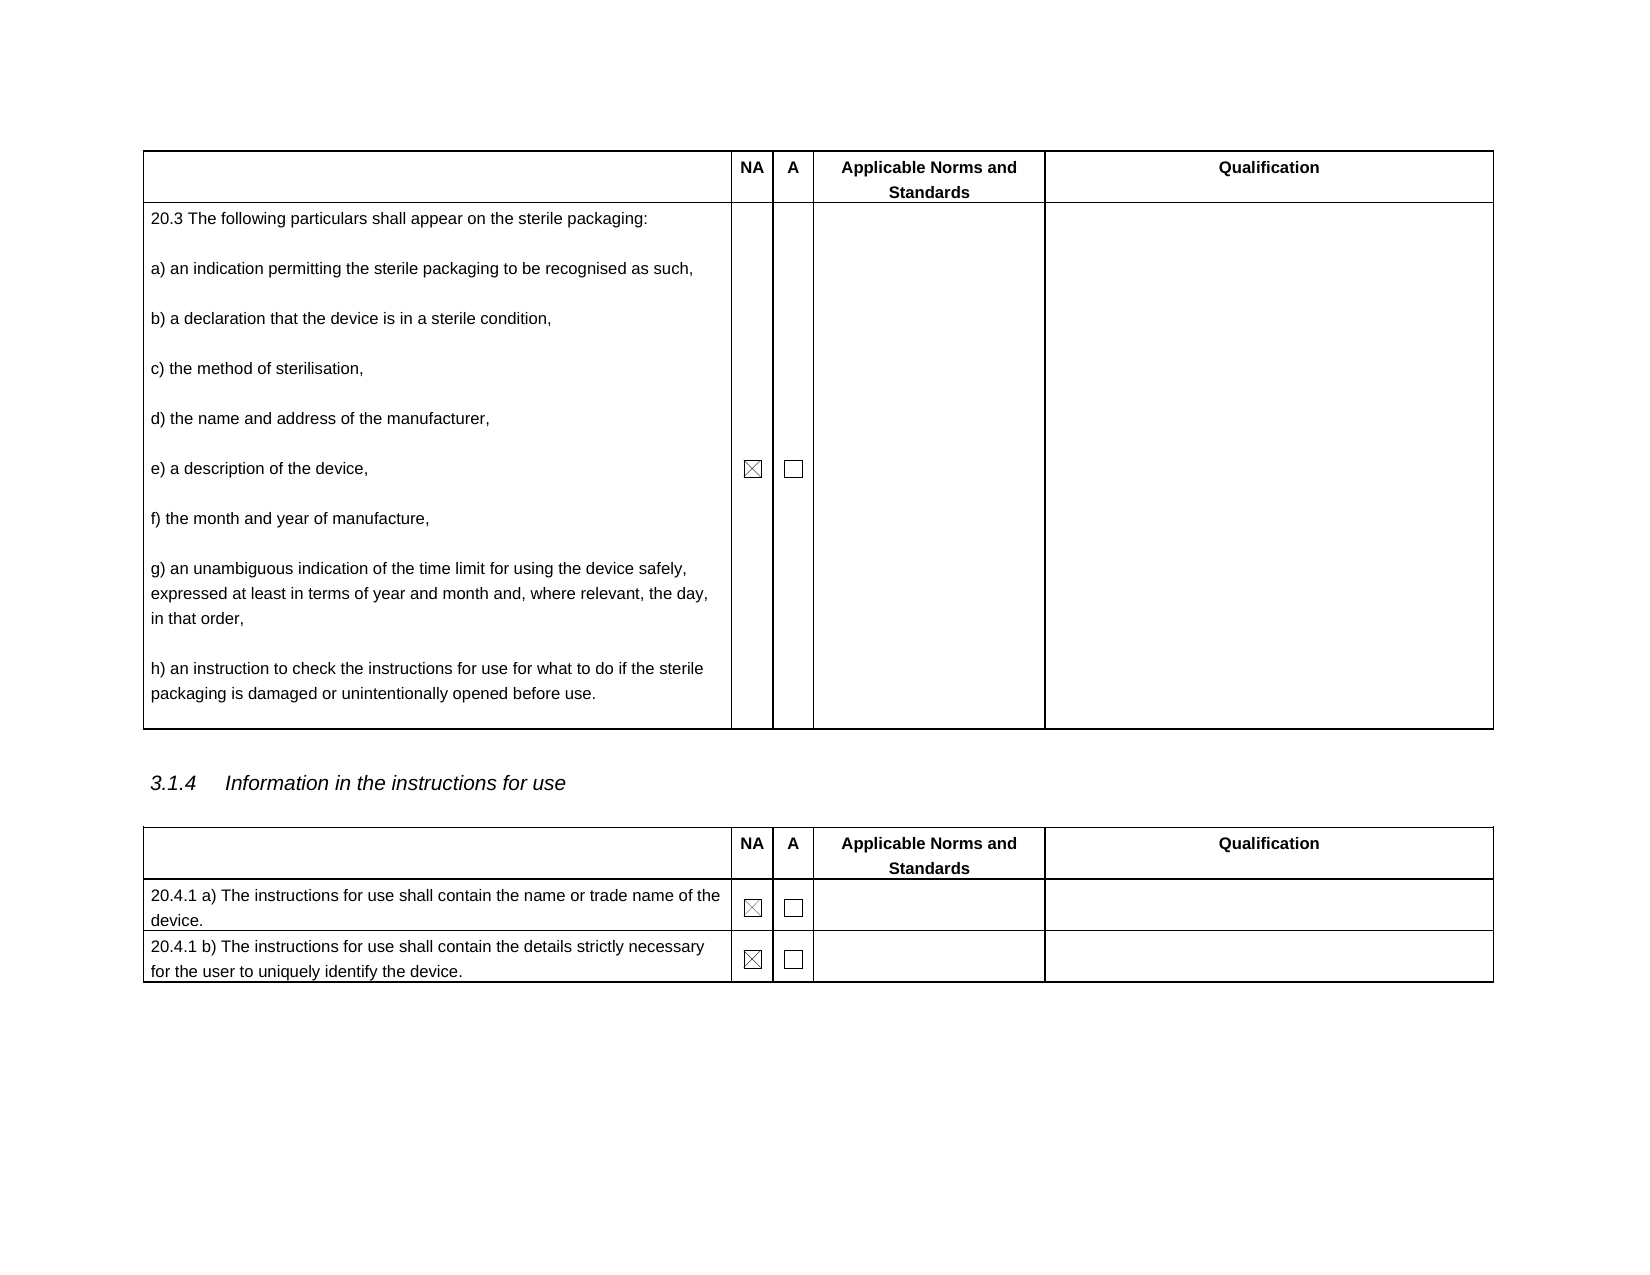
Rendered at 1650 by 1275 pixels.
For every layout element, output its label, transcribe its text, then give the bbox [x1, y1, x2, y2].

table_cell 20.3 The following particulars shall appear on the sterile packaging: a) an indication permitting the sterile packaging to be recognised as such, b) a declaration that the device is in a sterile condition, c) the method of sterilisation, d) the name and address of the manufacturer, e) a description of the device, f) the month and year of manufacture, g) an unambiguous indication of the time limit for using the device safely, expressed at least in terms of year and month and, where relevant, the day, in that order, h) an instruction to check the instructions for use for what to do if the sterile packaging is damaged or unintentionally opened before use. [144, 203, 731, 728]
table_header [144, 828, 731, 878]
table_cell 20.4.1 a) The instructions for use shall contain the name or trade name of the device. [144, 880, 731, 929]
subtitle Information in the instructions for use [150, 770, 1500, 795]
table_header Qualification [1046, 152, 1493, 202]
table_header Applicable Norms and Standards [814, 152, 1044, 202]
table_cell [1046, 931, 1493, 981]
table_header [144, 152, 731, 202]
table_cell [732, 931, 772, 981]
table_cell [732, 880, 772, 929]
table_cell [774, 880, 813, 929]
table_header Qualification [1046, 828, 1493, 878]
table_cell [774, 203, 813, 728]
table_cell [774, 931, 813, 981]
table_cell [1046, 880, 1493, 929]
table_cell [732, 203, 772, 728]
table_cell [814, 880, 1044, 929]
table_header A [774, 828, 813, 878]
table_cell [814, 203, 1044, 728]
table_header NA [732, 828, 772, 878]
table_header A [774, 152, 813, 202]
table_cell [1046, 203, 1493, 728]
table_header Applicable Norms and Standards [814, 828, 1044, 878]
table_cell 20.4.1 b) The instructions for use shall contain the details strictly necessary for the user to uniquely identify the device. [144, 931, 731, 981]
table_cell [814, 931, 1044, 981]
table_header NA [732, 152, 772, 202]
